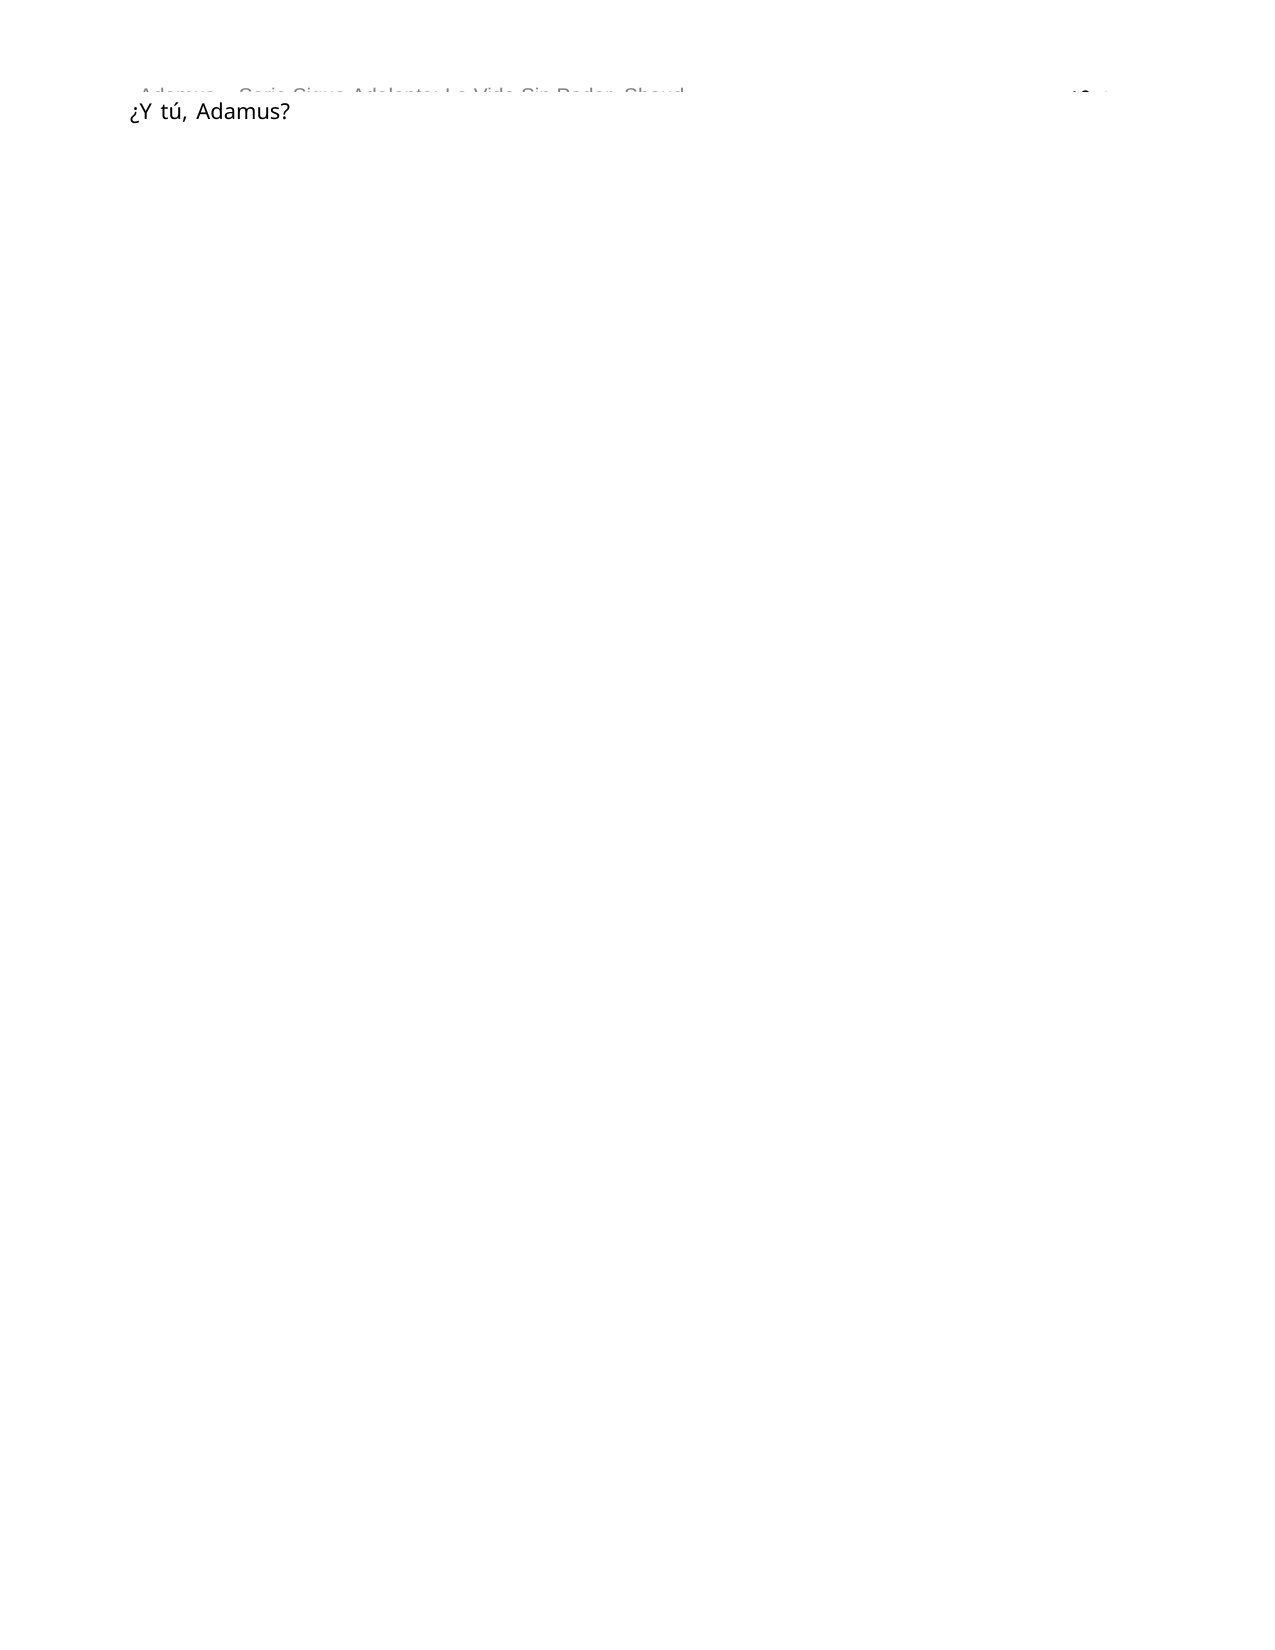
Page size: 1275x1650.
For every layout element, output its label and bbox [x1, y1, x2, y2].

text [130, 96, 1136, 126]
